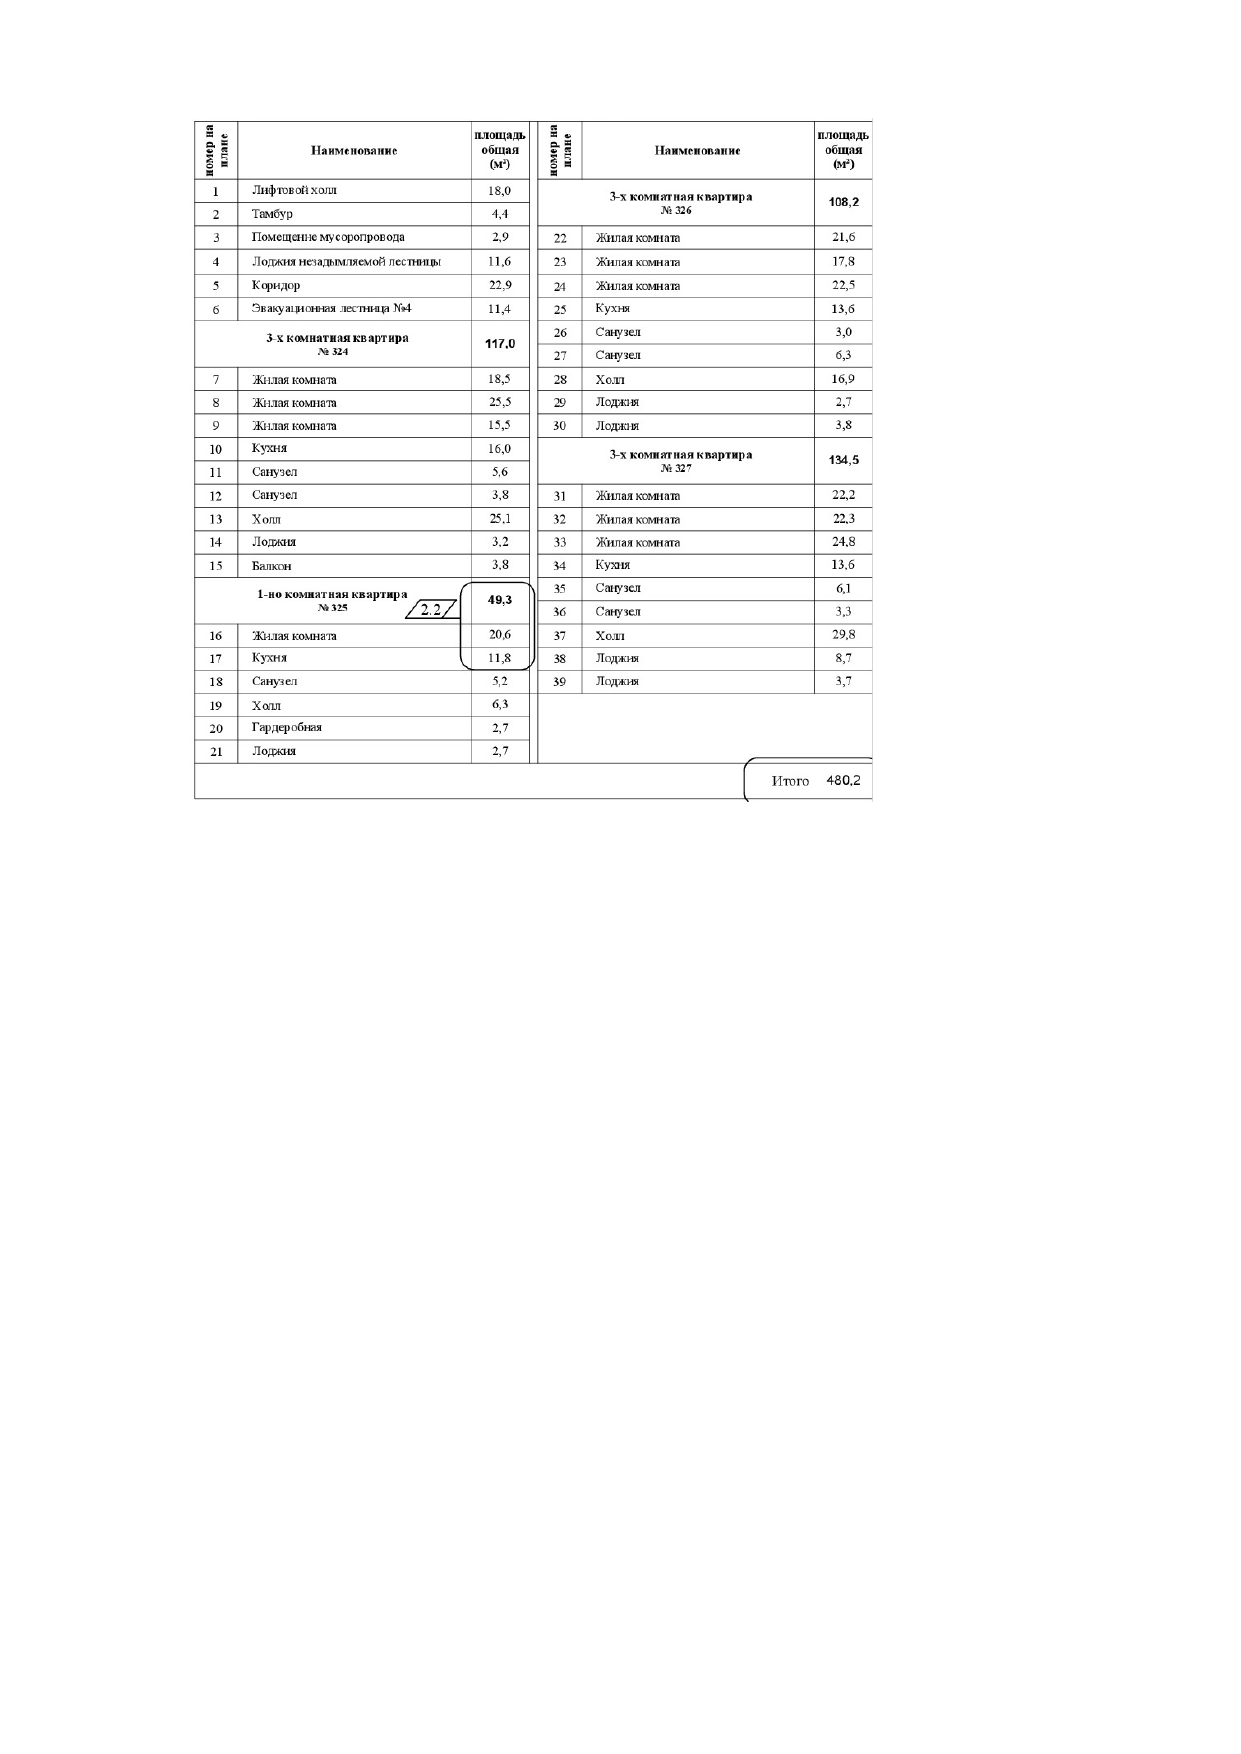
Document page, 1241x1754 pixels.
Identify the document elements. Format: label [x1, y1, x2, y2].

picture [177, 118, 873, 802]
